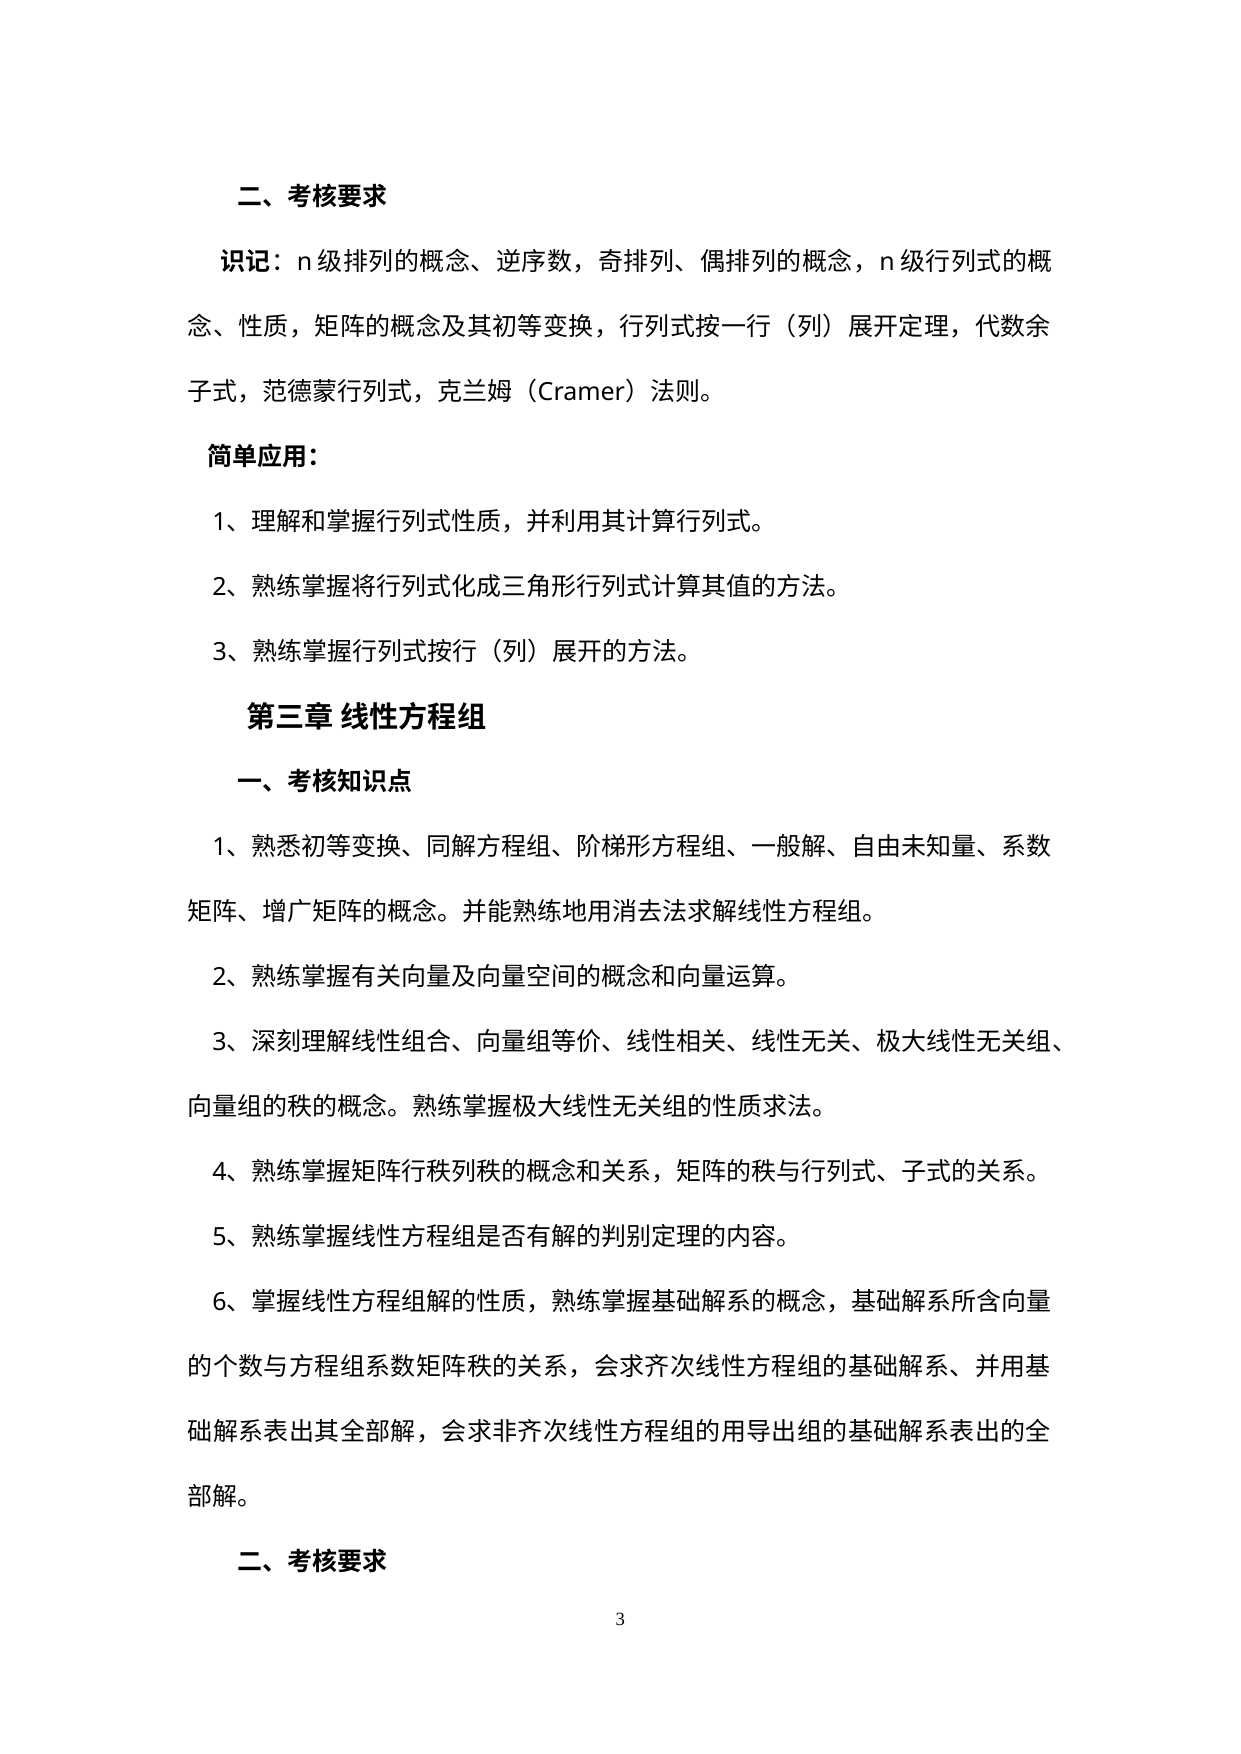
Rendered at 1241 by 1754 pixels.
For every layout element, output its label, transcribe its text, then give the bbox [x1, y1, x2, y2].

text 6、掌握线性方程组解的性质，熟练掌握基础解系的概念，基础解系所含向量的个数与方程组系数矩阵秩的关系，会求齐次线性方程组的基础解系、并用基础解系表出其全部解，会求非齐次线性方程组的用导出组的基础解系表出的全部解。 [187, 1267, 1053, 1527]
text 3、熟练掌握行列式按行（列）展开的方法。 [187, 617, 1053, 682]
text 二、考核要求 [187, 1527, 1053, 1592]
text 第三章 线性方程组 [187, 682, 1053, 747]
text 4、熟练掌握矩阵行秩列秩的概念和关系，矩阵的秩与行列式、子式的关系。 [187, 1137, 1053, 1202]
text 2、熟练掌握将行列式化成三角形行列式计算其值的方法。 [187, 552, 1053, 617]
text 一、考核知识点 [187, 747, 1053, 812]
text 2、熟练掌握有关向量及向量空间的概念和向量运算。 [187, 942, 1053, 1007]
text 1、理解和掌握行列式性质，并利用其计算行列式。 [187, 487, 1053, 552]
text 3、深刻理解线性组合、向量组等价、线性相关、线性无关、极大线性无关组、向量组的秩的概念。熟练掌握极大线性无关组的性质求法。 [187, 1007, 1053, 1137]
text 5、熟练掌握线性方程组是否有解的判别定理的内容。 [187, 1202, 1053, 1267]
text 识记：n级排列的概念、逆序数，奇排列、偶排列的概念，n级行列式的概念、性质，矩阵的概念及其初等变换，行列式按一行（列）展开定理，代数余子式，范德蒙行列式，克兰姆（Cramer）法则。 [187, 227, 1053, 422]
text 二、考核要求 [187, 162, 1053, 227]
text 1、熟悉初等变换、同解方程组、阶梯形方程组、一般解、自由未知量、系数矩阵、增广矩阵的概念。并能熟练地用消去法求解线性方程组。 [187, 812, 1053, 942]
text 简单应用： [187, 422, 1053, 487]
